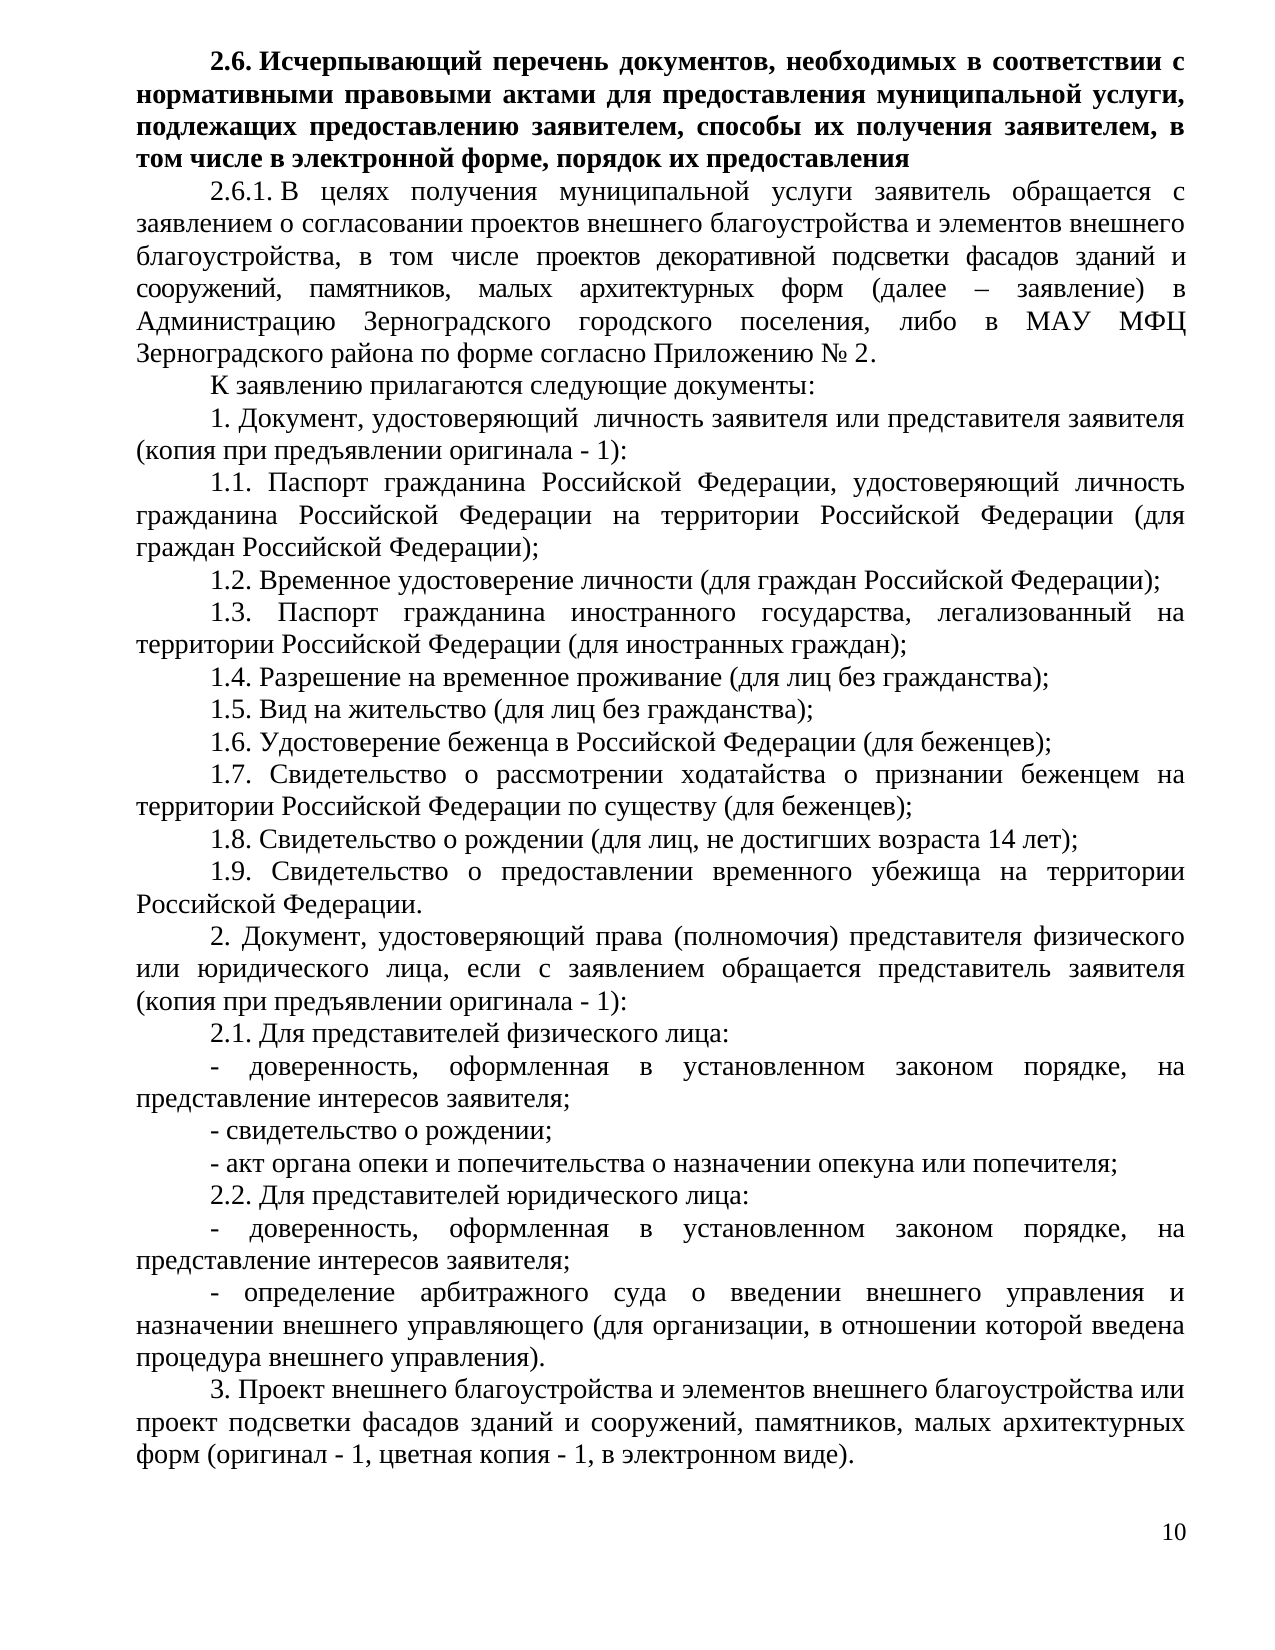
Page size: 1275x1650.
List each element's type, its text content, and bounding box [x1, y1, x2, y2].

text 3. Проект внешнего благоустройства и элементов внешнего благоустройства или проект подсветки фасадов зданий и сооружений, памятников, малых архитектурных форм (оригинал - 1, цветная копия - 1, в электронном виде). [136, 1373, 1186, 1470]
text - доверенность, оформленная в установленном законом порядке, на представление интересов заявителя; [136, 1211, 1186, 1275]
text 2.2. Для представителей юридического лица: [136, 1178, 1186, 1211]
text - доверенность, оформленная в установленном законом порядке, на представление интересов заявителя; [136, 1049, 1186, 1113]
text 1.5. Вид на жительство (для лиц без гражданства); [136, 692, 1186, 725]
text - определение арбитражного суда о введении внешнего управления и назначении внешнего управляющего (для организации, в отношении которой введена процедура внешнего управления). [136, 1275, 1186, 1373]
text 1.3. Паспорт гражданина иностранного государства, легализованный на территории Российской Федерации (для иностранных граждан); [136, 595, 1186, 660]
text - свидетельство о рождении; [136, 1113, 1186, 1146]
text 1.2. Временное удостоверение личности (для граждан Российской Федерации); [136, 563, 1186, 595]
text 2.1. Для представителей физического лица: [136, 1016, 1186, 1049]
text 1.1. Паспорт гражданина Российской Федерации, удостоверяющий личность гражданина Российской Федерации на территории Российской Федерации (для граждан Российской Федерации); [136, 466, 1186, 563]
text - акт органа опеки и попечительства о назначении опекуна или попечителя; [136, 1146, 1186, 1178]
text К заявлению прилагаются следующие документы: [136, 368, 1186, 401]
text 2.6.1. В целях получения муниципальной услуги заявитель обращается с заявлением о согласовании проектов внешнего благоустройства и элементов внешнего благоустройства, в том числе проектов декоративной подсветки фасадов зданий и сооружений, памятников, малых архитектурных форм (далее – заявление) в Администрацию Зерноградского городского поселения, либо в МАУ МФЦ Зерноградского района по форме согласно Приложению № 2. [136, 174, 1186, 368]
text 1. Документ, удостоверяющий личность заявителя или представителя заявителя (копия при предъявлении оригинала - 1): [136, 401, 1186, 466]
text 2. Документ, удостоверяющий права (полномочия) представителя физического или юридического лица, если с заявлением обращается представитель заявителя (копия при предъявлении оригинала - 1): [136, 919, 1186, 1016]
text 1.6. Удостоверение беженца в Российской Федерации (для беженцев); [136, 725, 1186, 757]
text 2.6. Исчерпывающий перечень документов, необходимых в соответствии с нормативными правовыми актами для предоставления муниципальной услуги, подлежащих предоставлению заявителем, способы их получения заявителем, в том числе в электронной форме, порядок их предоставления [136, 44, 1186, 174]
text 1.4. Разрешение на временное проживание (для лиц без гражданства); [136, 660, 1186, 692]
text 1.8. Свидетельство о рождении (для лиц, не достигших возраста 14 лет); [136, 822, 1186, 854]
text 1.7. Свидетельство о рассмотрении ходатайства о признании беженцем на территории Российской Федерации по существу (для беженцев); [136, 757, 1186, 822]
text 1.9. Свидетельство о предоставлении временного убежища на территории Российской Федерации. [136, 854, 1186, 919]
